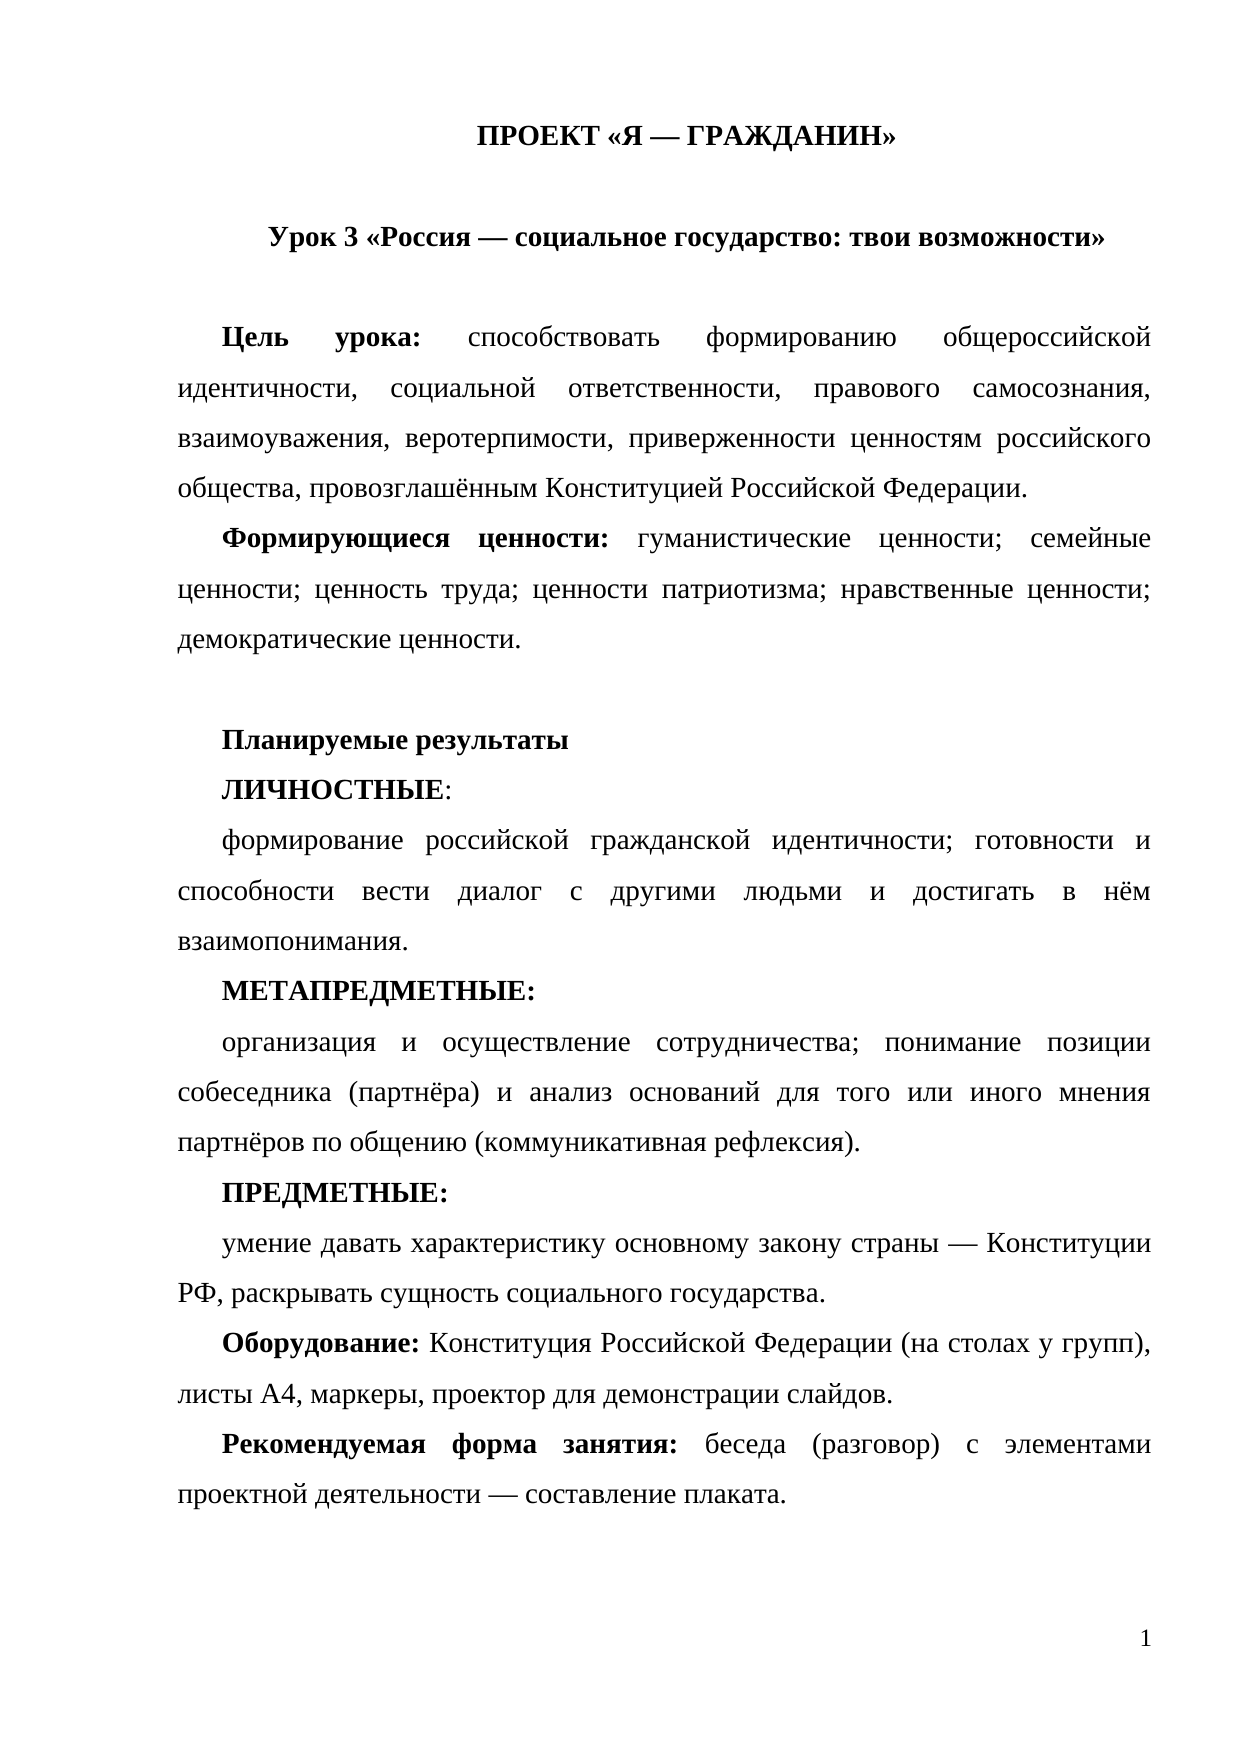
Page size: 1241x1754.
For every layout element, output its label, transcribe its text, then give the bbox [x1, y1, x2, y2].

text формирование российской гражданской идентичности; готовности и способности вести диалог с другими людьми и достигать в нём взаимопонимания. [177, 822, 1152, 957]
text Формирующиеся ценности: гуманистические ценности; семейные ценности; ценность труда; ценности патриотизма; нравственные ценности; демократические ценности. [177, 521, 1152, 655]
text умение давать характеристику основному закону страны — Конституции РФ, раскрывать сущность социального государства. [177, 1225, 1152, 1309]
text ЛИЧНОСТНЫЕ: [177, 772, 1152, 806]
text Планируемые результаты [177, 722, 1152, 755]
text Оборудование: Конституция Российской Федерации (на столах у групп), листы А4, маркеры, проектор для демонстрации слайдов. [177, 1326, 1152, 1409]
text организация и осуществление сотрудничества; понимание позиции собеседника (партнёра) и анализ оснований для того или иного мнения партнёров по общению (коммуникативная рефлексия). [177, 1024, 1152, 1158]
text Урок 3 «Россия — социальное государство: твои возможности» [177, 219, 1152, 252]
text ПРЕДМЕТНЫЕ: [177, 1175, 1152, 1208]
text ПРОЕКТ «Я — ГРАЖДАНИН» [177, 118, 1152, 152]
text МЕТАПРЕДМЕТНЫЕ: [177, 973, 1152, 1007]
text Цель урока: способствовать формированию общероссийской идентичности, социальной ответственности, правового самосознания, взаимоуважения, веротерпимости, приверженности ценностям российского общества, провозглашённым Конституцией Российской Федерации. [177, 319, 1152, 504]
text Рекомендуемая форма занятия: беседа (разговор) с элементами проектной деятельности — составление плаката. [177, 1426, 1152, 1510]
